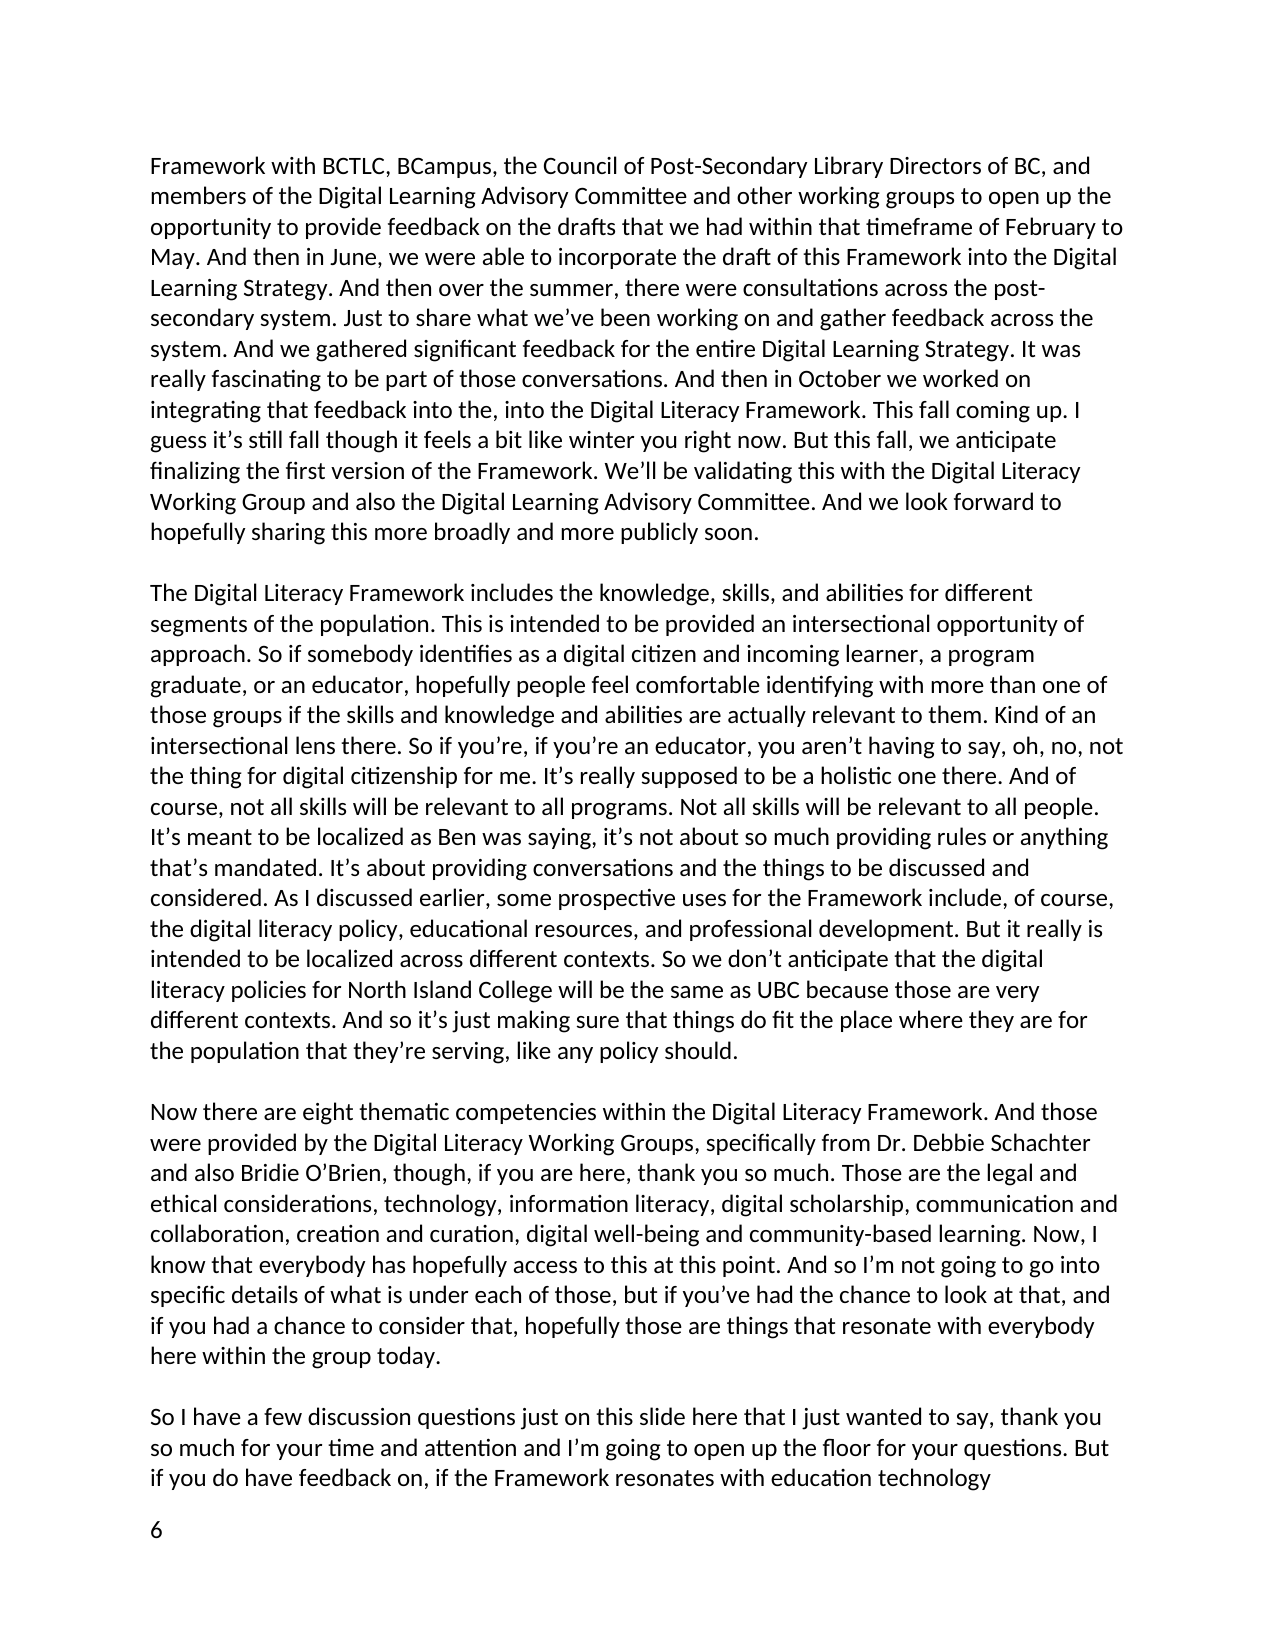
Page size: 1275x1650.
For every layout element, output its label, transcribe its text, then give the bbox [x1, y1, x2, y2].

text Now there are eight thematic competencies within the Digital Literacy Framework. And those were provided by the Digital Literacy Working Groups, specifically from Dr. Debbie Schachter and also Bridie O’Brien, though, if you are here, thank you so much. Those are the legal and ethical considerations, technology, information literacy, digital scholarship, communication and collaboration, creation and curation, digital well-being and community-based learning. Now, I know that everybody has hopefully access to this at this point. And so I’m not going to go into specific details of what is under each of those, but if you’ve had the chance to look at that, and if you had a chance to consider that, hopefully those are things that resonate with everybody here within the group today. [442, 1096, 1125, 1371]
text The Digital Literacy Framework includes the knowledge, skills, and abilities for different segments of the population. This is intended to be provided an intersectional opportunity of approach. So if somebody identifies as a digital citizen and incoming learner, a program graduate, or an educator, hopefully people feel comfortable identifying with more than one of those groups if the skills and knowledge and abilities are actually relevant to them. Kind of an intersectional lens there. So if you’re, if you’re an educator, you aren’t having to say, oh, no, not the thing for digital citizenship for me. It’s really supposed to be a holistic one there. And of course, not all skills will be relevant to all programs. Not all skills will be relevant to all people. It’s meant to be localized as Ben was saying, it’s not about so much providing rules or anything that’s mandated. It’s about providing conversations and the things to be discussed and considered. As I discussed earlier, some prospective uses for the Framework include, of course, the digital literacy policy, educational resources, and professional development. But it really is intended to be localized across different contexts. So we don’t anticipate that the digital literacy policies for North Island College will be the same as UBC because those are very different contexts. And so it’s just making sure that things do fit the place where they are for the population that they’re serving, like any policy should. [150, 577, 1125, 1066]
